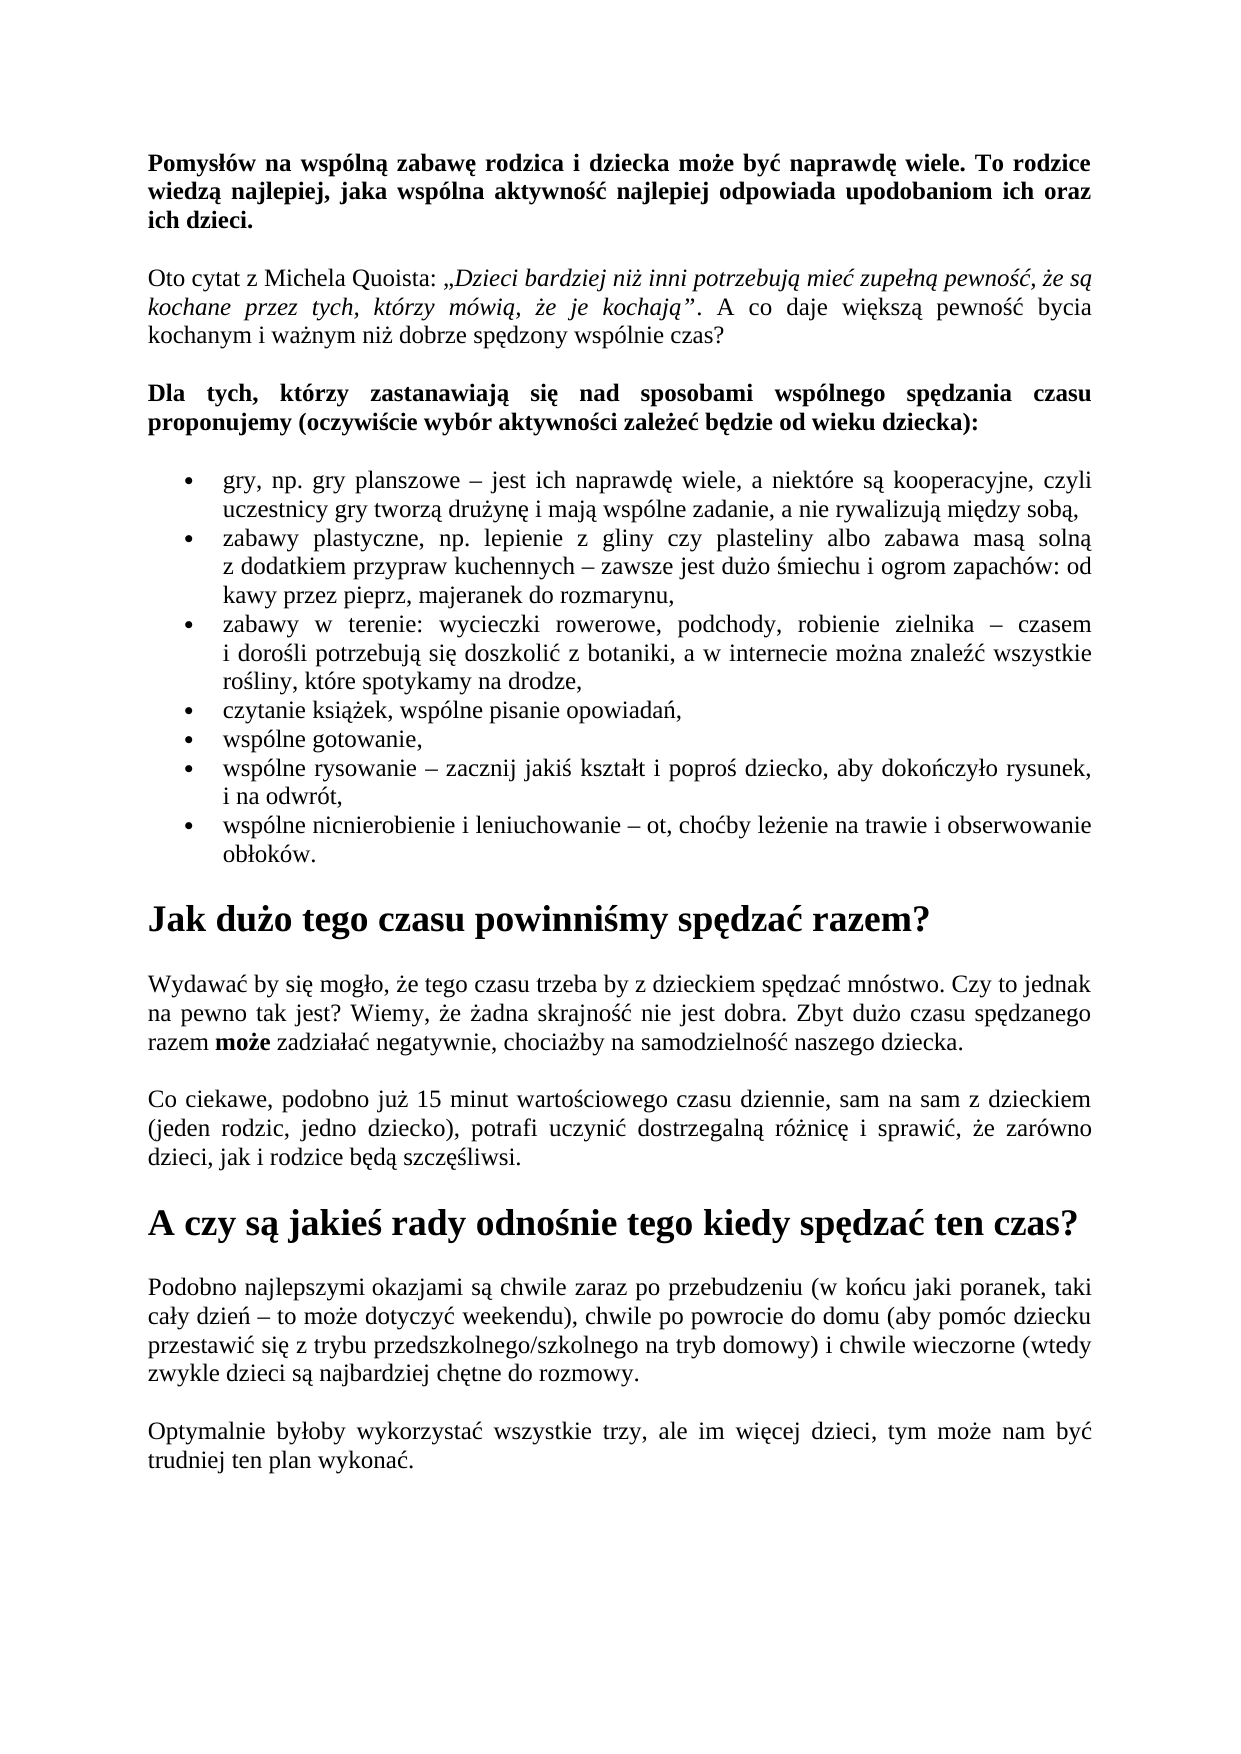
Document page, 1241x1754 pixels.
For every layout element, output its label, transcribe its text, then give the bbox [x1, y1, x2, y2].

text Wydawać by się mogło, że tego czasu trzeba by z dzieckiem spędzać mnóstwo. Czy to jednak na pewno tak jest? Wiemy, że żadna skrajność nie jest dobra. Zbyt dużo czasu spędzanego razem może zadziałać negatywnie, chociażby na samodzielność naszego dziecka. [148, 969, 1093, 1055]
list czytanie książek, wspólne pisanie opowiadań, [185, 695, 1093, 724]
list zabawy w terenie: wycieczki rowerowe, podchody, robienie zielnika – czasem i dorośli potrzebują się doszkolić z botaniki, a w internecie można znaleźć wszystkie rośliny, które spotykamy na drodze, [185, 609, 1093, 695]
text Pomysłów na wspólną zabawę rodzica i dziecka może być naprawdę wiele. To rodzice wiedzą najlepiej, jaka wspólna aktywność najlepiej odpowiada upodobaniom ich oraz ich dzieci. [148, 148, 1093, 234]
text Oto cytat z Michela Quoista: „Dzieci bardziej niż inni potrzebują mieć zupełną pewność, że są kochane przez tych, którzy mówią, że je kochają”. A co daje większą pewność bycia kochanym i ważnym niż dobrze spędzony wspólnie czas? [148, 263, 1093, 349]
text Co ciekawe, podobno już 15 minut wartościowego czasu dziennie, sam na sam z dzieckiem (jeden rodzic, jedno dziecko), potrafi uczynić dostrzegalną różnicę i sprawić, że zarówno dzieci, jak i rodzice będą szczęśliwsi. [148, 1084, 1093, 1171]
list wspólne rysowanie – zacznij jakiś kształt i poproś dziecko, aby dokończyło rysunek, i na odwrót, [185, 753, 1093, 810]
text A czy są jakieś rady odnośnie tego kiedy spędzać ten czas? [148, 1200, 1093, 1243]
text Jak dużo tego czasu powinniśmy spędzać razem? [148, 897, 1093, 940]
text Dla tych, którzy zastanawiają się nad sposobami wspólnego spędzania czasu proponujemy (oczywiście wybór aktywności zależeć będzie od wieku dziecka): [148, 378, 1093, 436]
list gry, np. gry planszowe – jest ich naprawdę wiele, a niektóre są kooperacyjne, czyli uczestnicy gry tworzą drużynę i mają wspólne zadanie, a nie rywalizują między sobą, [185, 465, 1093, 523]
text Optymalnie byłoby wykorzystać wszystkie trzy, ale im więcej dzieci, tym może nam być trudniej ten plan wykonać. [148, 1416, 1093, 1474]
list wspólne gotowanie, [185, 724, 1093, 753]
list wspólne nicnierobienie i leniuchowanie – ot, choćby leżenie na trawie i obserwowanie obłoków. [185, 810, 1093, 868]
list zabawy plastyczne, np. lepienie z gliny czy plasteliny albo zabawa masą solną z dodatkiem przypraw kuchennych – zawsze jest dużo śmiechu i ogrom zapachów: od kawy przez pieprz, majeranek do rozmarynu, [185, 523, 1093, 609]
text Podobno najlepszymi okazjami są chwile zaraz po przebudzeniu (w końcu jaki poranek, taki cały dzień – to może dotyczyć weekendu), chwile po powrocie do domu (aby pomóc dziecku przestawić się z trybu przedszkolnego/szkolnego na tryb domowy) i chwile wieczorne (wtedy zwykle dzieci są najbardziej chętne do rozmowy. [148, 1272, 1093, 1387]
